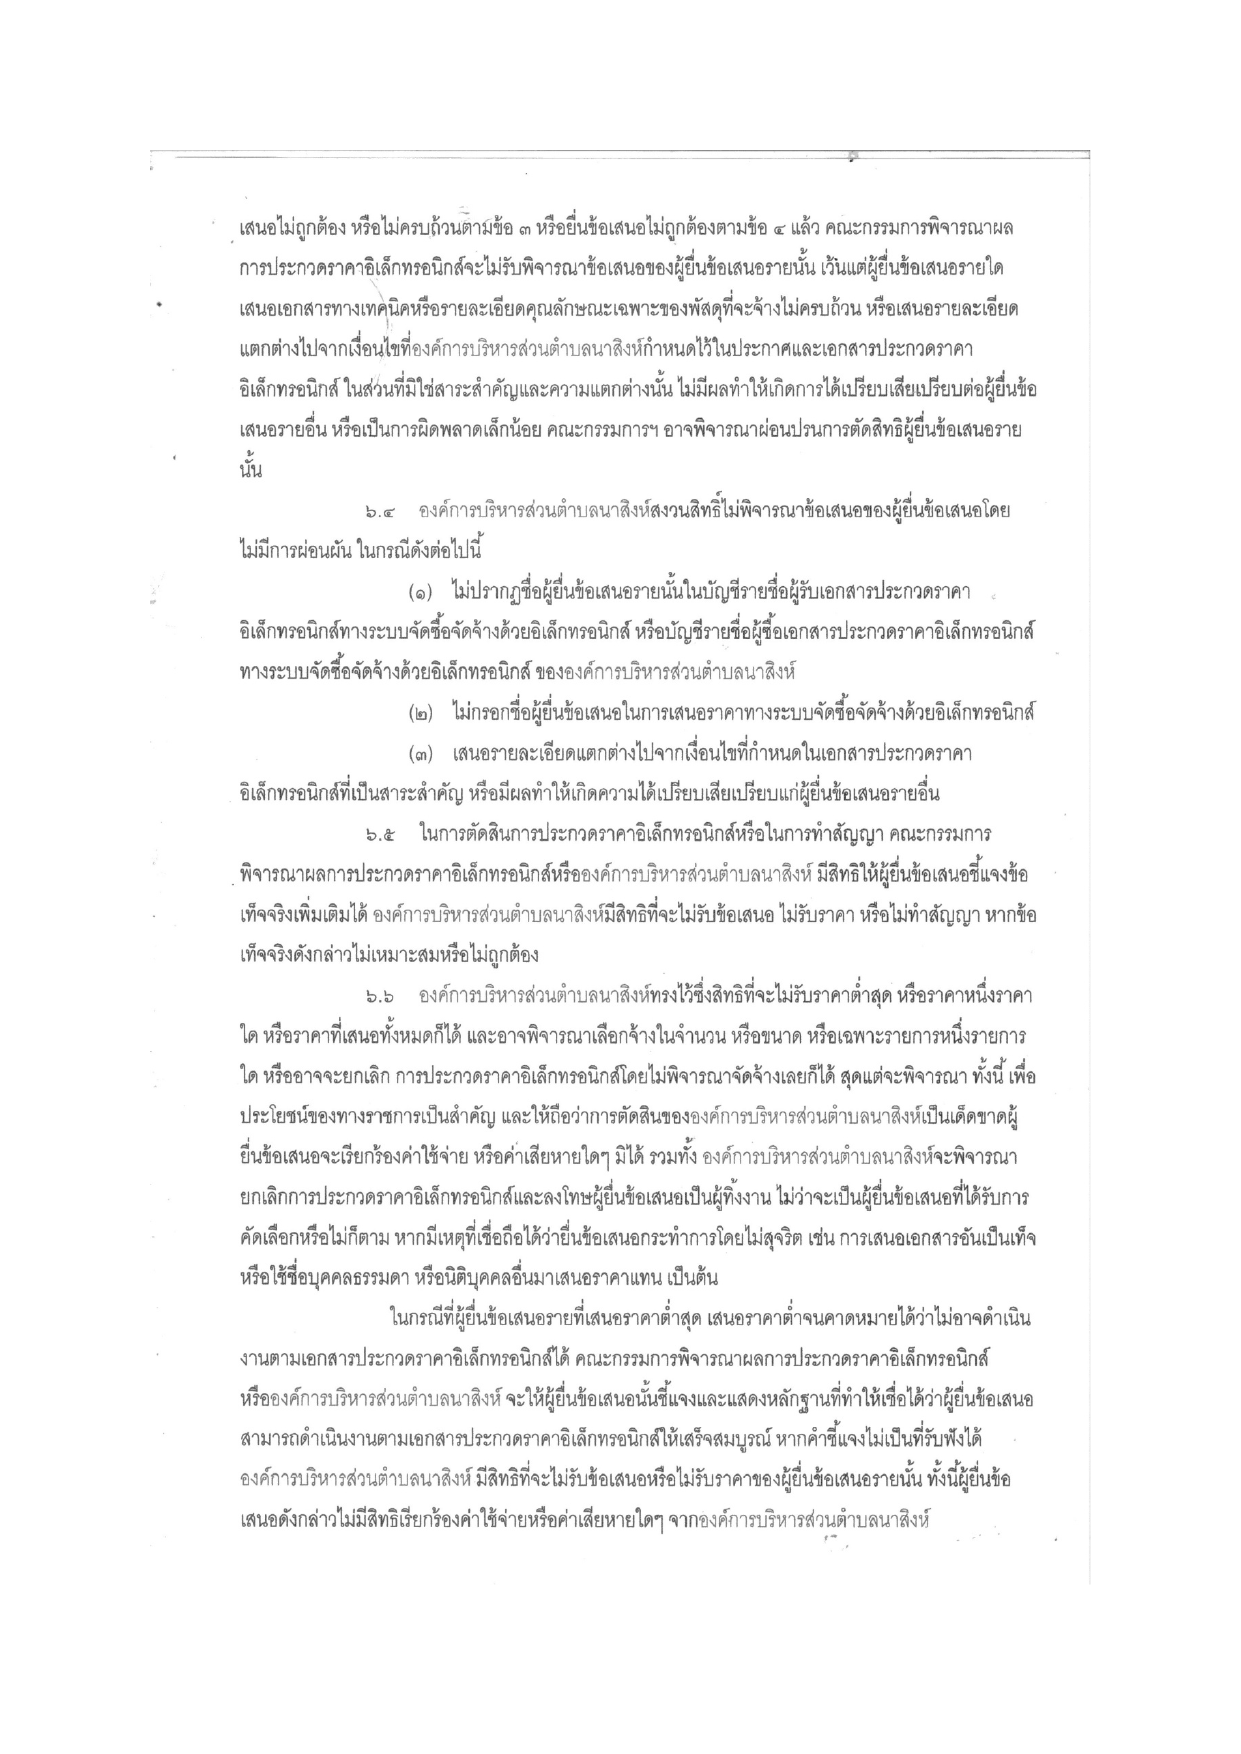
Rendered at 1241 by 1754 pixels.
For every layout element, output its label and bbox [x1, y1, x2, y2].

picture [150, 150, 1091, 1604]
